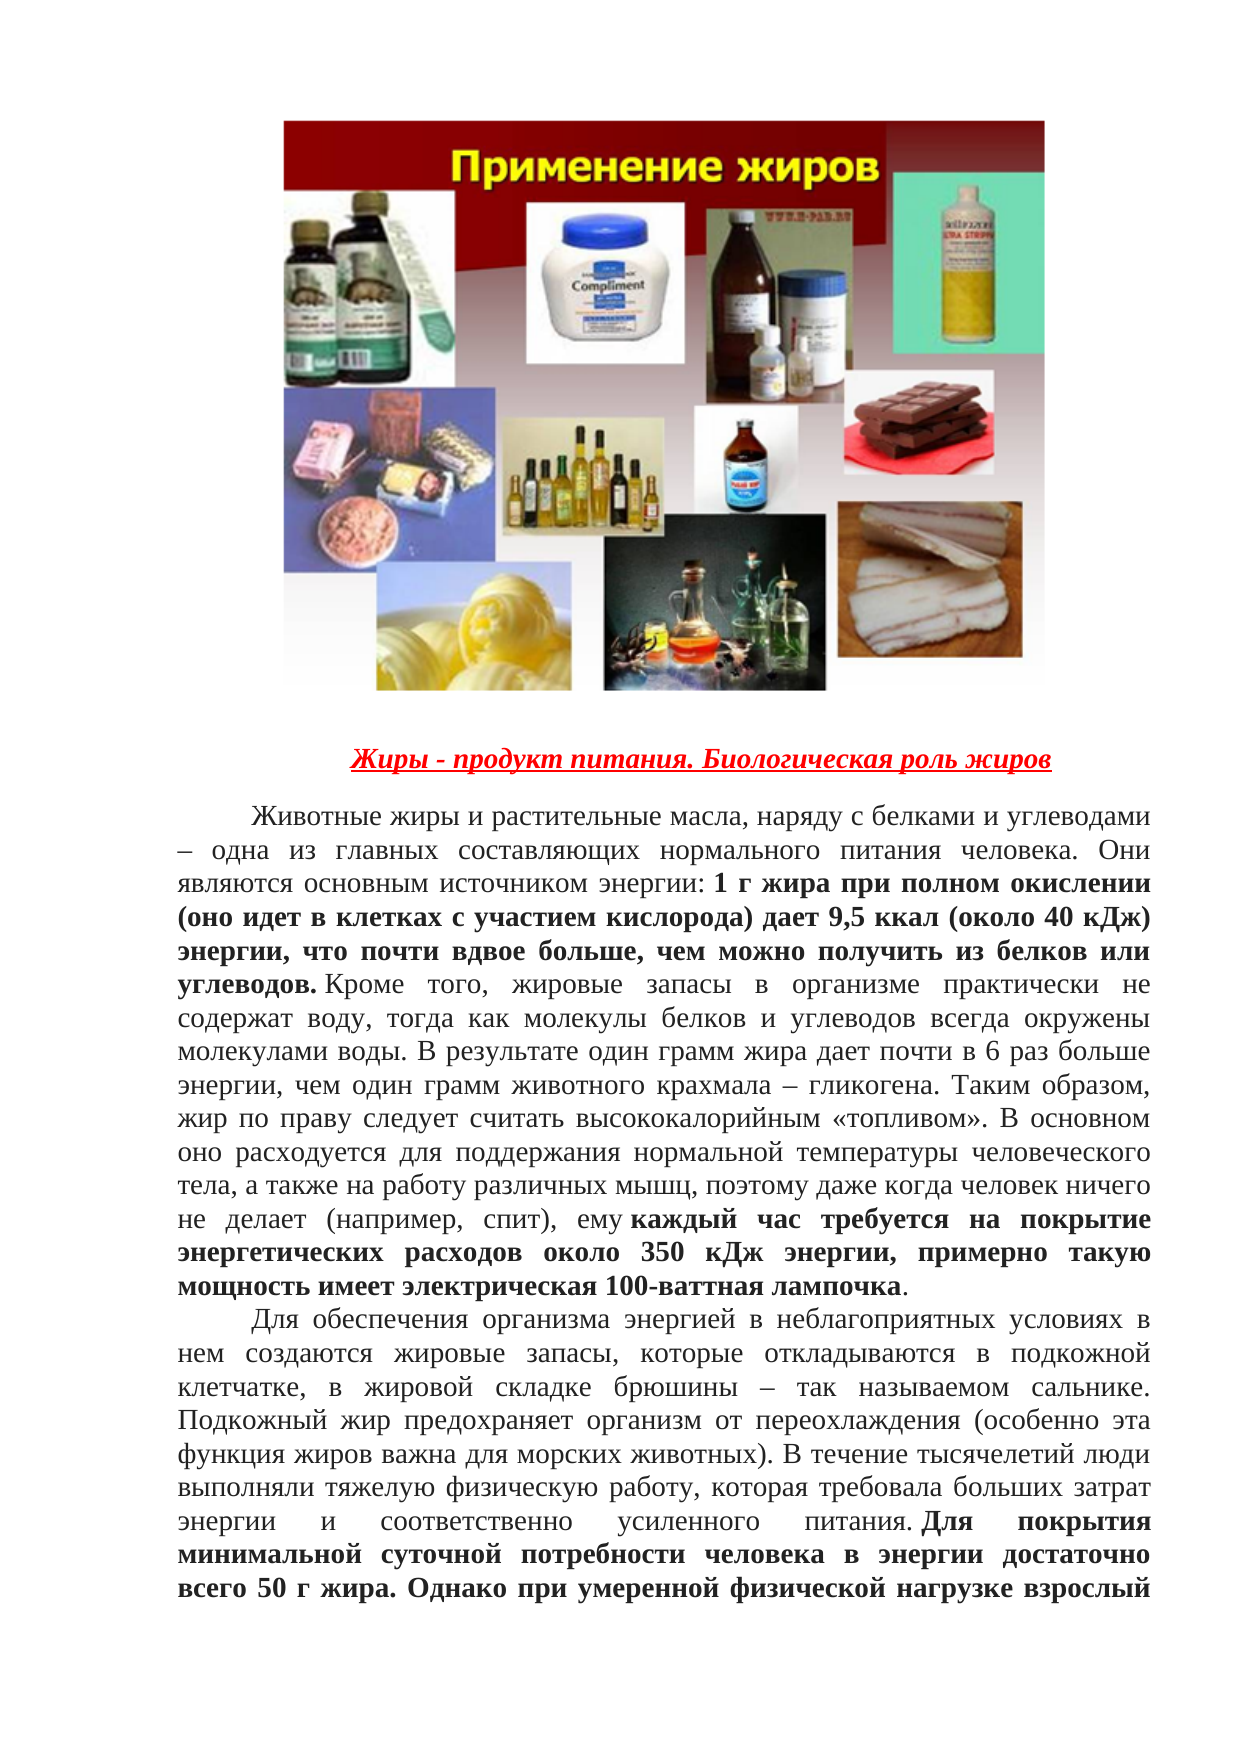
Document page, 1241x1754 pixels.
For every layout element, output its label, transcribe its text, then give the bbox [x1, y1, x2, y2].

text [177, 1302, 1152, 1603]
text Животные жиры и растительные масла, наряду с белками и углеводами – одна из главных составляющих нормального питания человека. Они являются основным источником энергии: 1 г жира при полном окислении (оно идет в клетках с участием кислорода) дает 9,5 ккал (около 40 кДж) энергии, что почти вдвое больше, чем можно получить из белков или углеводов. Кроме того, жировые запасы в организме практически не содержат воду, тогда как молекулы белков и углеводов всегда окружены молекулами воды. В результате один грамм жира дает почти в 6 раз больше энергии, чем один грамм животного крахмала – гликогена. Таким образом, жир по праву следует считать высококалорийным «топливом». В основном оно расходуется для поддержания нормальной температуры человеческого тела, а также на работу различных мышц, поэтому даже когда человек ничего не делает (например, спит), ему каждый час требуется на покрытие энергетических расходов около 350 кДж энергии, примерно такую мощность имеет электрическая 100-ваттная лампочка. [177, 798, 1152, 1302]
text Жиры - продукт питания. Биологическая роль жиров [177, 741, 1152, 774]
picture [281, 118, 1048, 694]
